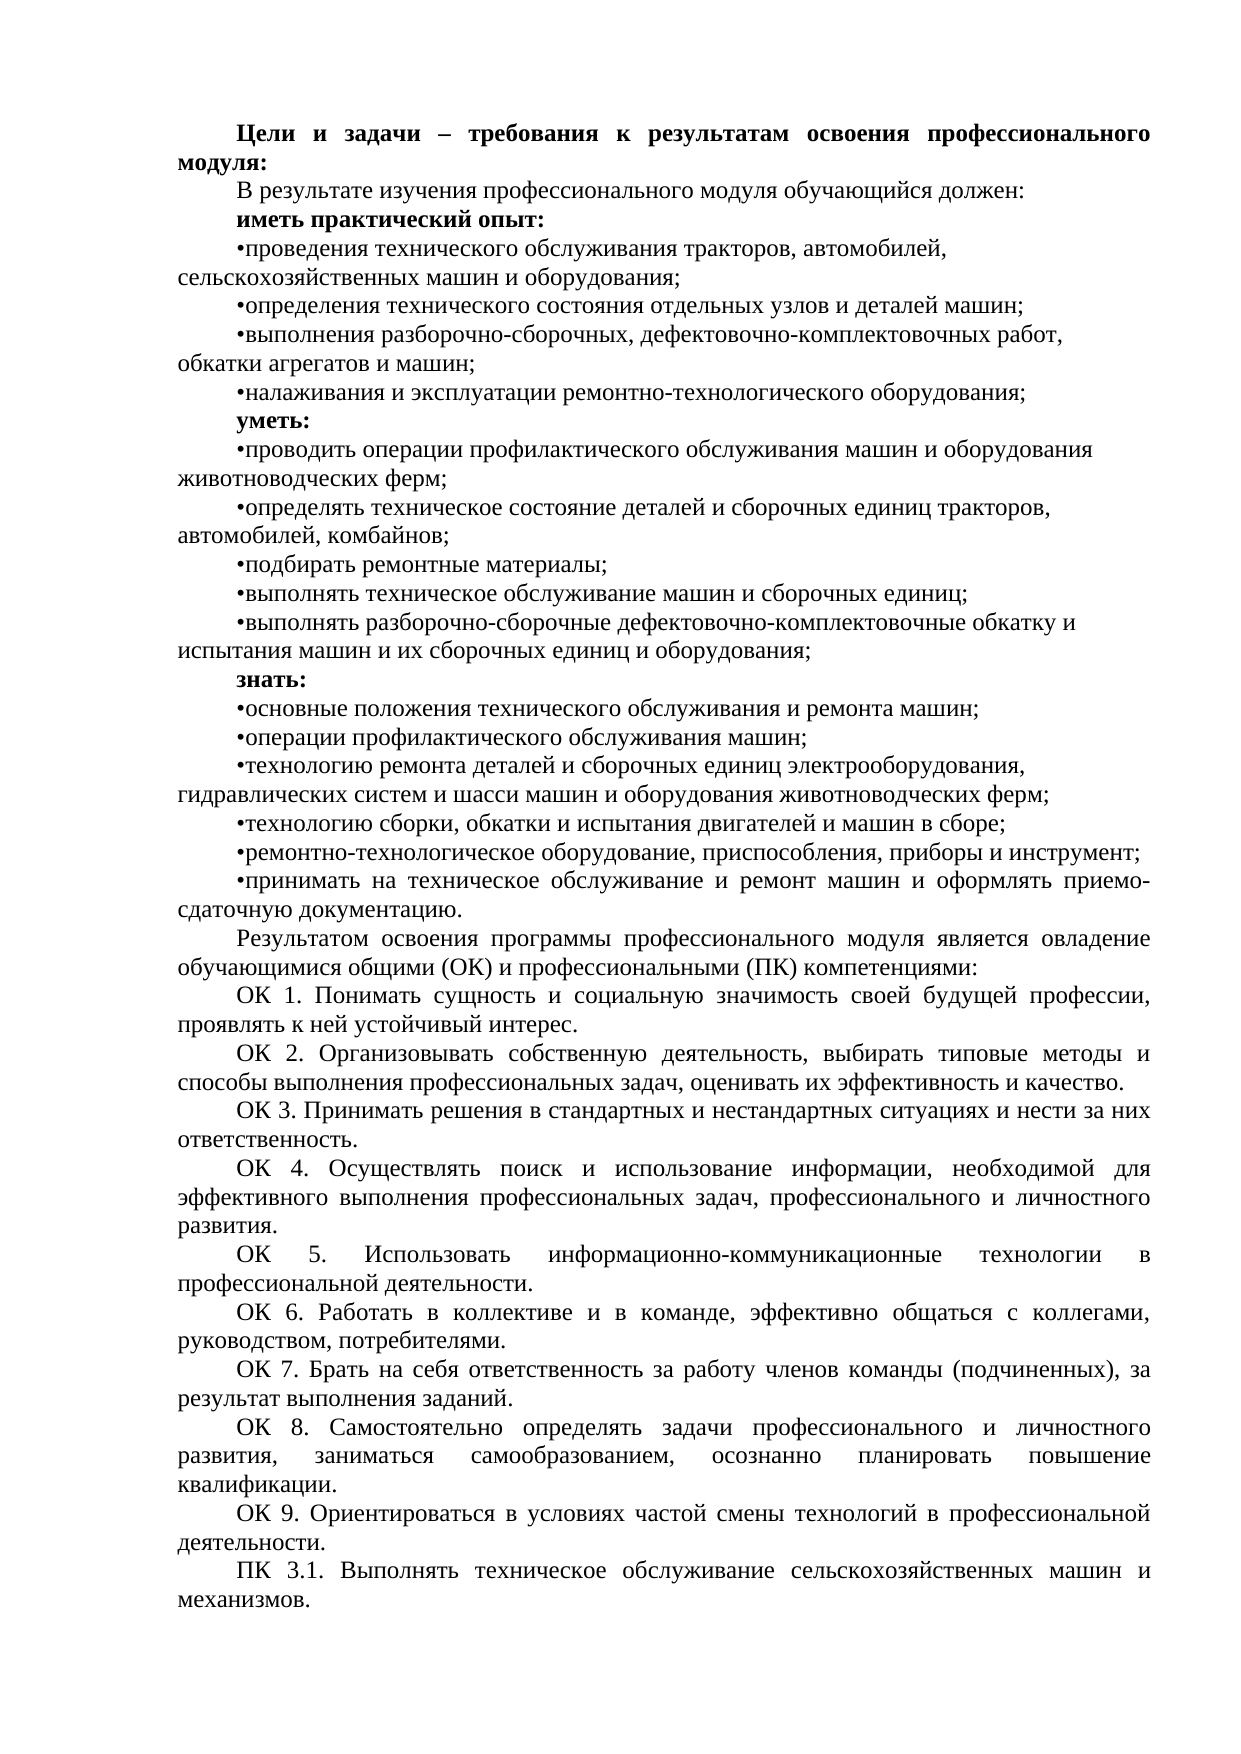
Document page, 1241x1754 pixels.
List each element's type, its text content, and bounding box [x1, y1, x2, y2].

text иметь практический опыт: [236, 204, 1152, 233]
text уметь: [236, 406, 1152, 434]
list проведения технического обслуживания тракторов, автомобилей, сельскохозяйственных машин и оборудования; [177, 233, 1152, 291]
text Цели и задачи – требования к результатам освоения профессионального модуля: [177, 118, 1152, 176]
text Результатом освоения программы профессионального модуля является овладение обучающимися общими (ОК) и профессиональными (ПК) компетенциями: [177, 923, 1152, 981]
text ОК 4. Осуществлять поиск и использование информации, необходимой для эффективного выполнения профессиональных задач, профессионального и личностного развития. [177, 1153, 1152, 1239]
list определять техническое состояние деталей и сборочных единиц тракторов, автомобилей, комбайнов; [177, 492, 1152, 549]
list принимать на техническое обслуживание и ремонт машин и оформлять приемо-сдаточную документацию. [177, 866, 1152, 923]
list технологию ремонта деталей и сборочных единиц электрооборудования, гидравлических систем и шасси машин и оборудования животноводческих ферм; [177, 751, 1152, 808]
text ОК 8. Самостоятельно определять задачи профессионального и личностного развития, заниматься самообразованием, осознанно планировать повышение квалификации. [177, 1412, 1152, 1498]
text ОК 3. Принимать решения в стандартных и нестандартных ситуациях и нести за них ответственность. [177, 1096, 1152, 1153]
text ОК 6. Работать в коллективе и в команде, эффективно общаться с коллегами, руководством, потребителями. [177, 1297, 1152, 1354]
list операции профилактического обслуживания машин; [177, 722, 1152, 751]
text ОК 5. Использовать информационно-коммуникационные технологии в профессиональной деятельности. [177, 1239, 1152, 1297]
text знать: [236, 664, 1152, 693]
text ОК 2. Организовывать собственную деятельность, выбирать типовые методы и способы выполнения профессиональных задач, оценивать их эффективность и качество. [177, 1038, 1152, 1096]
text ОК 7. Брать на себя ответственность за работу членов команды (подчиненных), за результат выполнения заданий. [177, 1354, 1152, 1412]
list ремонтно-технологическое оборудование, приспособления, приборы и инструмент; [177, 837, 1152, 866]
list проводить операции профилактического обслуживания машин и оборудования животноводческих ферм; [177, 434, 1152, 492]
list технологию сборки, обкатки и испытания двигателей и машин в сборе; [177, 808, 1152, 837]
text ПК 3.1. Выполнять техническое обслуживание сельскохозяйственных машин и механизмов. [177, 1556, 1152, 1613]
list выполнять техническое обслуживание машин и сборочных единиц; [177, 578, 1152, 607]
list основные положения технического обслуживания и ремонта машин; [177, 693, 1152, 722]
text ОК 9. Ориентироваться в условиях частой смены технологий в профессиональной деятельности. [177, 1498, 1152, 1556]
list выполнения разборочно-сборочных, дефектовочно-комплектовочных работ, обкатки агрегатов и машин; [177, 319, 1152, 377]
list подбирать ремонтные материалы; [177, 549, 1152, 578]
text ОК 1. Понимать сущность и социальную значимость своей будущей профессии, проявлять к ней устойчивый интерес. [177, 981, 1152, 1038]
text В результате изучения профессионального модуля обучающийся должен: [177, 176, 1152, 204]
list выполнять разборочно-сборочные дефектовочно-комплектовочные обкатку и испытания машин и их сборочных единиц и оборудования; [177, 607, 1152, 664]
list определения технического состояния отдельных узлов и деталей машин; [177, 291, 1152, 319]
list налаживания и эксплуатации ремонтно-технологического оборудования; [177, 377, 1152, 406]
